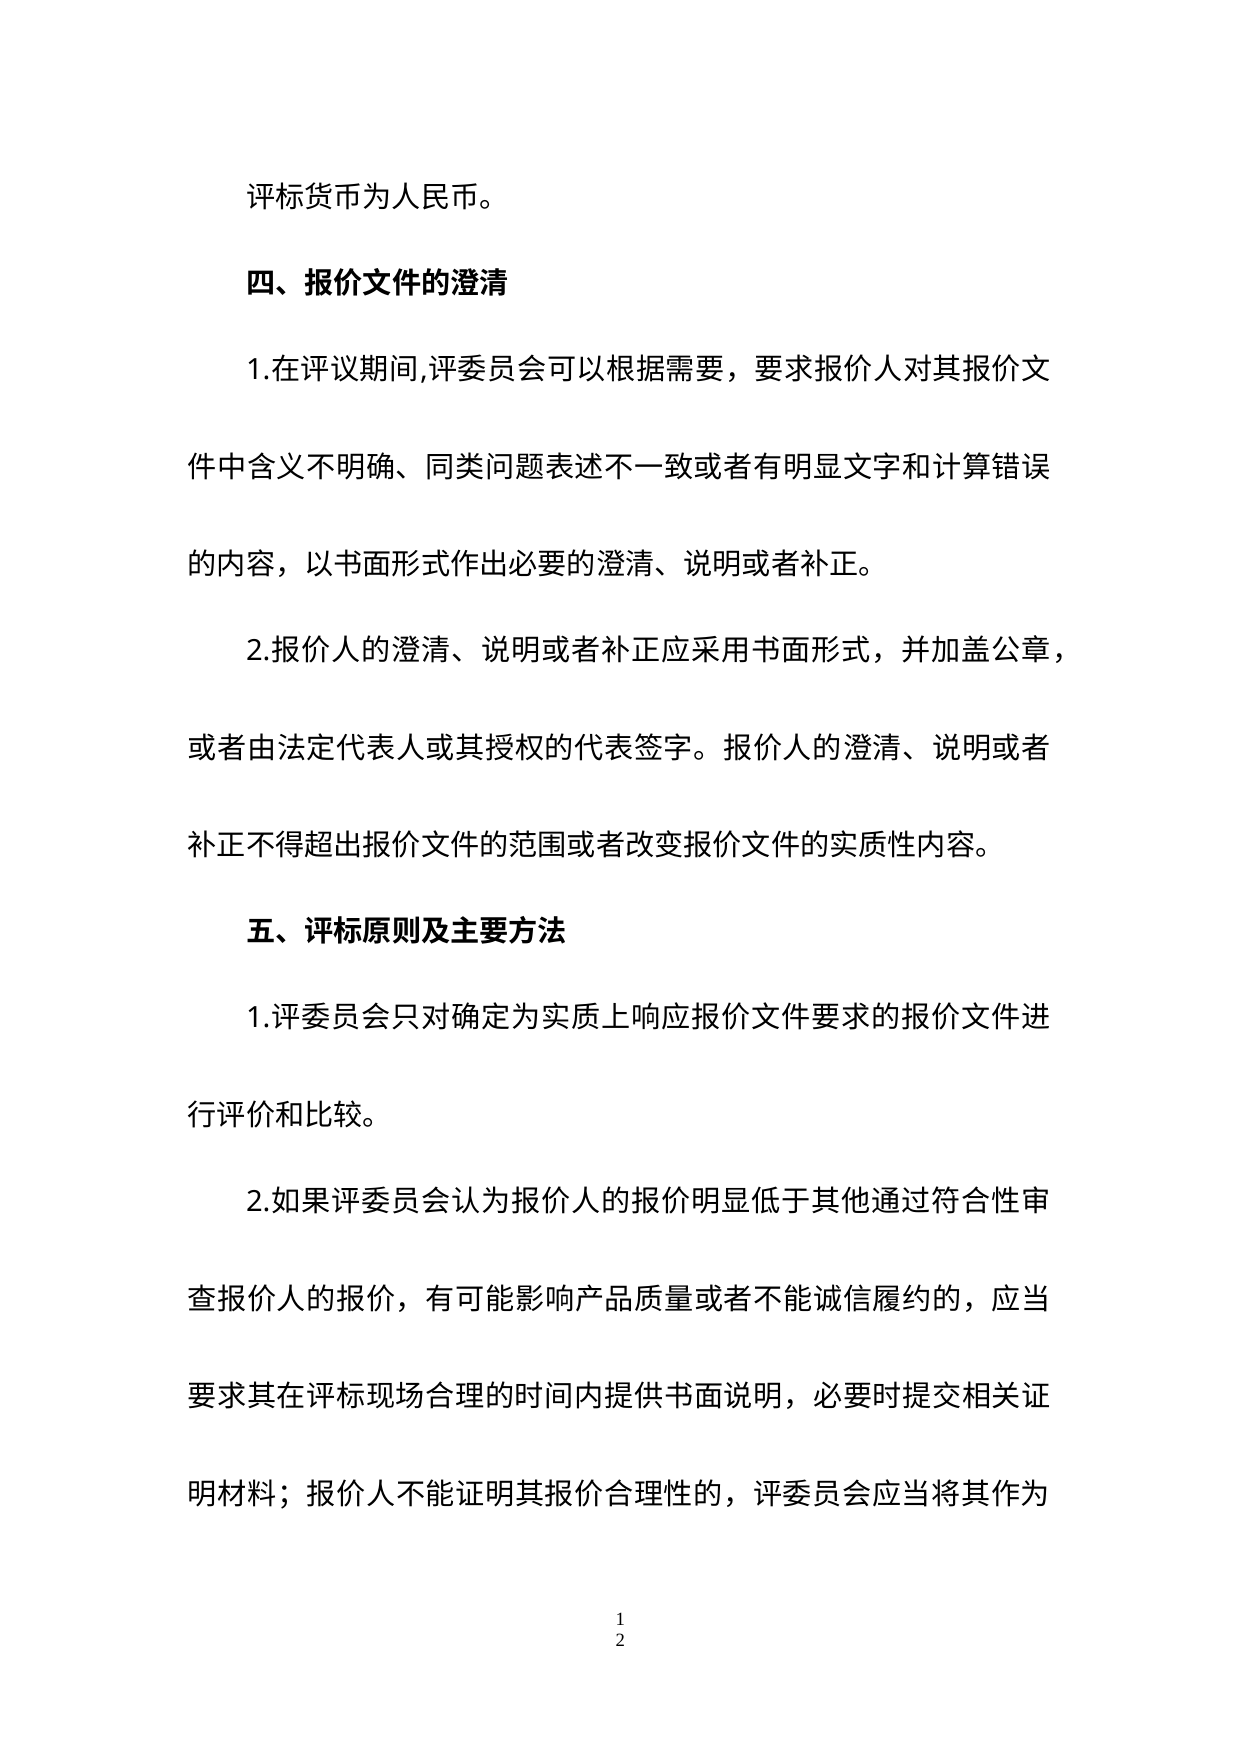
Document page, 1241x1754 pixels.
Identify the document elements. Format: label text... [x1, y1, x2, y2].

text 评标货币为人民币。 [187, 162, 1053, 227]
text 2.报价人的澄清、说明或者补正应采用书面形式，并加盖公章，或者由法定代表人或其授权的代表签字。报价人的澄清、说明或者补正不得超出报价文件的范围或者改变报价文件的实质性内容。 [187, 615, 1053, 875]
text 1.评委员会只对确定为实质上响应报价文件要求的报价文件进行评价和比较。 [187, 983, 1053, 1145]
text 1.在评议期间,评委员会可以根据需要，要求报价人对其报价文件中含义不明确、同类问题表述不一致或者有明显文字和计算错误的内容，以书面形式作出必要的澄清、说明或者补正。 [187, 334, 1053, 594]
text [187, 1166, 1053, 1524]
text 五、评标原则及主要方法 [187, 897, 1053, 962]
text 四、报价文件的澄清 [187, 248, 1053, 313]
